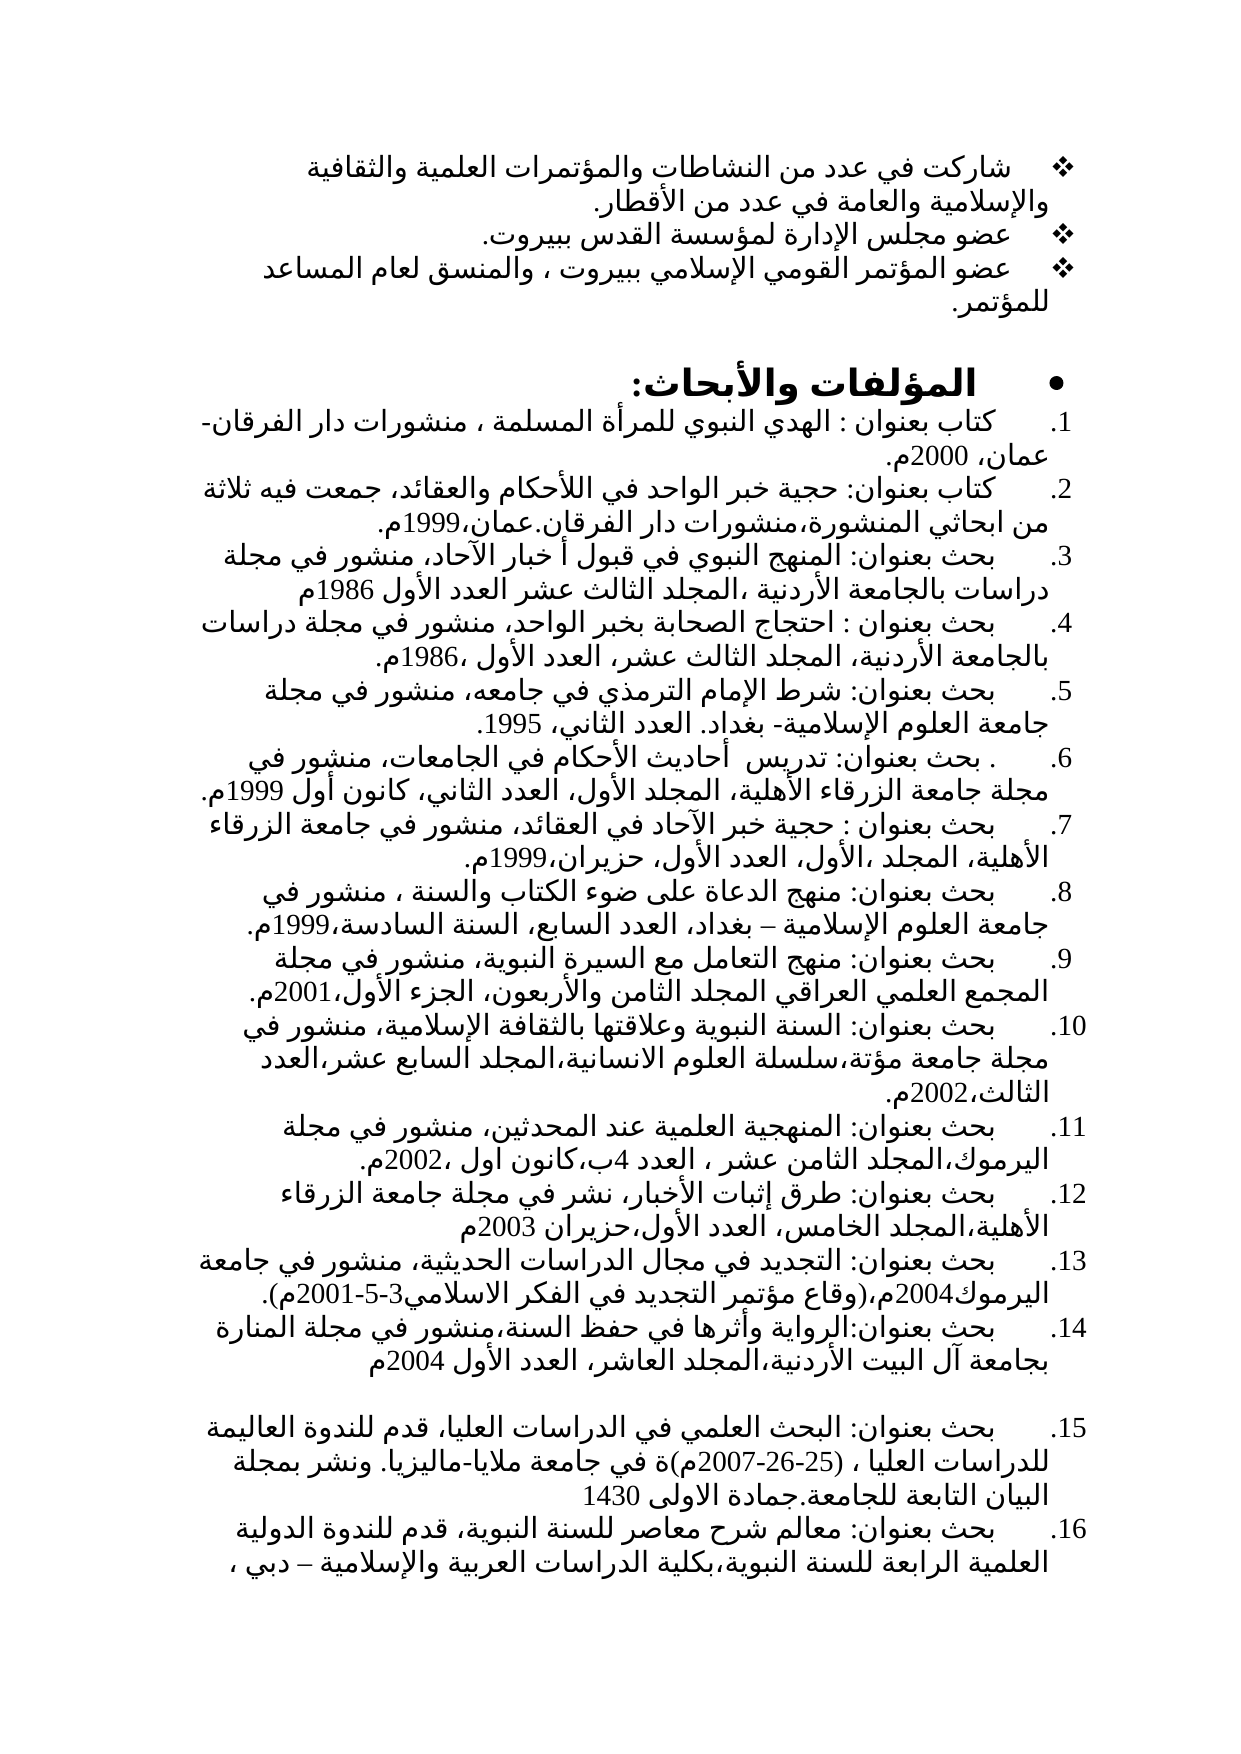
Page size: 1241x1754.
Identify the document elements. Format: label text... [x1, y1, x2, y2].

list بحث بعنوان: طرق إثبات الأخبار، نشر في مجلة جامعة الزرقاء الأهلية،المجلد الخامس، العدد الأول،حزيران 2003م [187, 1176, 1050, 1243]
list بحث بعنوان: منهج التعامل مع السيرة النبوية، منشور في مجلة المجمع العلمي العراقي المجلد الثامن والأربعون، الجزء الأول،2001م. [187, 941, 1050, 1008]
list المؤلفات والأبحاث: [187, 361, 1050, 404]
list بحث بعنوان:الرواية وأثرها في حفظ السنة،منشور في مجلة المنارة بجامعة آل البيت الأردنية،المجلد العاشر، العدد الأول 2004م [187, 1310, 1050, 1377]
list عضو مجلس الإدارة لمؤسسة القدس ببيروت. [187, 217, 1050, 251]
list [187, 1511, 1050, 1578]
list بحث بعنوان: التجديد في مجال الدراسات الحديثية، منشور في جامعة اليرموك2004م،(وقاع مؤتمر التجديد في الفكر الاسلامي3-5-2001م). [187, 1243, 1050, 1310]
list كتاب بعنوان : الهدي النبوي للمرأة المسلمة ، منشورات دار الفرقان-عمان، 2000م. [187, 404, 1050, 471]
list كتاب بعنوان: حجية خبر الواحد في اللأحكام والعقائد، جمعت فيه ثلاثة من ابحاثي المنشورة،منشورات دار الفرقان.عمان،1999م. [187, 471, 1050, 538]
list شاركت في عدد من النشاطات والمؤتمرات العلمية والثقافية والإسلامية والعامة في عدد من الأقطار. [187, 150, 1050, 217]
list بحث بعنوان: البحث العلمي في الدراسات العليا، قدم للندوة العاليمة للدراسات العليا ، (25-26-2007م)ة في جامعة ملايا-ماليزيا. ونشر بمجلة البيان التابعة للجامعة.جمادة الاولى 1430 [187, 1411, 1050, 1511]
list بحث بعنوان: المنهج النبوي في قبول أ خبار الآحاد، منشور في مجلة دراسات بالجامعة الأردنية ،المجلد الثالث عشر العدد الأول 1986م [187, 538, 1050, 606]
list بحث بعنوان: السنة النبوية وعلاقتها بالثقافة الإسلامية، منشور في مجلة جامعة مؤتة،سلسلة العلوم الانسانية،المجلد السابع عشر،العدد الثالث،2002م. [187, 1008, 1050, 1109]
list بحث بعنوان : حجية خبر الآحاد في العقائد، منشور في جامعة الزرقاء الأهلية، المجلد ،الأول، العدد الأول، حزيران،1999م. [187, 807, 1050, 874]
list بحث بعنوان : احتجاج الصحابة بخبر الواحد، منشور في مجلة دراسات بالجامعة الأردنية، المجلد الثالث عشر، العدد الأول ،1986م. [187, 606, 1050, 673]
list عضو المؤتمر القومي الإسلامي ببيروت ، والمنسق لعام المساعد للمؤتمر. [187, 251, 1050, 318]
list بحث بعنوان: شرط الإمام الترمذي في جامعه، منشور في مجلة جامعة العلوم الإسلامية- بغداد. العدد الثاني، 1995. [187, 673, 1050, 740]
list بحث بعنوان: المنهجية العلمية عند المحدثين، منشور في مجلة اليرموك،المجلد الثامن عشر ، العدد 4ب،كانون اول ،2002م. [187, 1109, 1050, 1176]
list بحث بعنوان: منهج الدعاة على ضوء الكتاب والسنة ، منشور في جامعة العلوم الإسلامية – بغداد، العدد السابع، السنة السادسة،1999م. [187, 874, 1050, 941]
list . بحث بعنوان: تدريس أحاديث الأحكام في الجامعات، منشور في مجلة جامعة الزرقاء الأهلية، المجلد الأول، العدد الثاني، كانون أول 1999م. [187, 740, 1050, 807]
